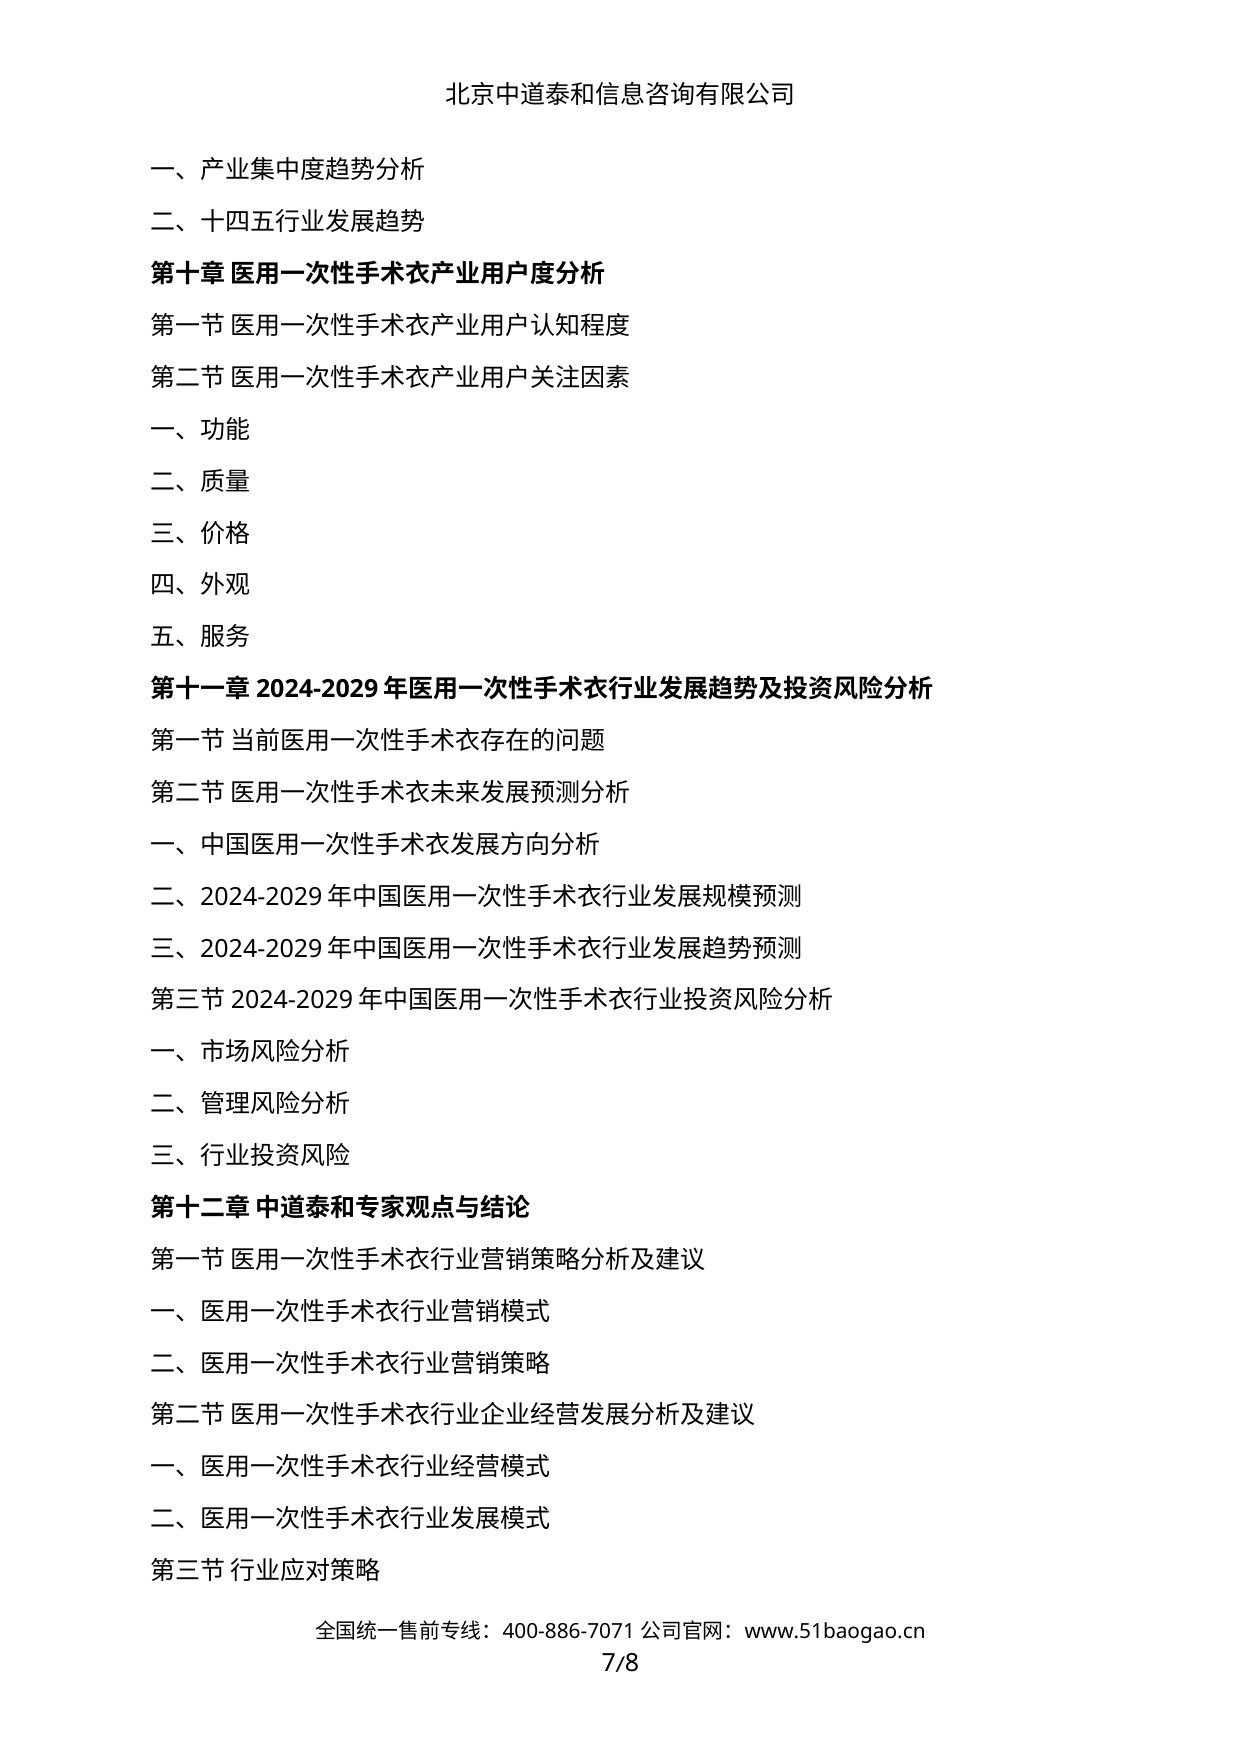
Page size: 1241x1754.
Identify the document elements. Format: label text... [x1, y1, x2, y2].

text 三、行业投资风险 [150, 1136, 1090, 1172]
text 二、管理风险分析 [150, 1084, 1090, 1120]
text 二、十四五行业发展趋势 [150, 202, 1090, 238]
text 一、功能 [150, 409, 1090, 446]
text 一、市场风险分析 [150, 1032, 1090, 1068]
text 一、中国医用一次性手术衣发展方向分析 [150, 824, 1090, 861]
text 二、2024-2029年中国医用一次性手术衣行业发展规模预测 [150, 876, 1090, 912]
text 三、价格 [150, 513, 1090, 549]
text 二、医用一次性手术衣行业营销策略 [150, 1343, 1090, 1379]
text 第二节 医用一次性手术衣行业企业经营发展分析及建议 [150, 1395, 1090, 1431]
text 第三节 行业应对策略 [150, 1551, 1090, 1587]
text 一、医用一次性手术衣行业营销模式 [150, 1291, 1090, 1327]
text 五、服务 [150, 617, 1090, 653]
text 二、医用一次性手术衣行业发展模式 [150, 1499, 1090, 1535]
text 第十二章 中道泰和专家观点与结论 [150, 1187, 1090, 1224]
text 一、产业集中度趋势分析 [150, 150, 1090, 186]
text 第二节 医用一次性手术衣未来发展预测分析 [150, 772, 1090, 809]
text 四、外观 [150, 565, 1090, 601]
text 第一节 医用一次性手术衣行业营销策略分析及建议 [150, 1239, 1090, 1276]
text 第十一章 2024-2029年医用一次性手术衣行业发展趋势及投资风险分析 [150, 669, 1090, 705]
text 第一节 当前医用一次性手术衣存在的问题 [150, 721, 1090, 757]
text 二、质量 [150, 461, 1090, 497]
text 第二节 医用一次性手术衣产业用户关注因素 [150, 357, 1090, 394]
text 第一节 医用一次性手术衣产业用户认知程度 [150, 306, 1090, 342]
text 一、医用一次性手术衣行业经营模式 [150, 1447, 1090, 1483]
text 第三节 2024-2029年中国医用一次性手术衣行业投资风险分析 [150, 980, 1090, 1016]
text 三、2024-2029年中国医用一次性手术衣行业发展趋势预测 [150, 928, 1090, 964]
text 第十章 医用一次性手术衣产业用户度分析 [150, 254, 1090, 290]
